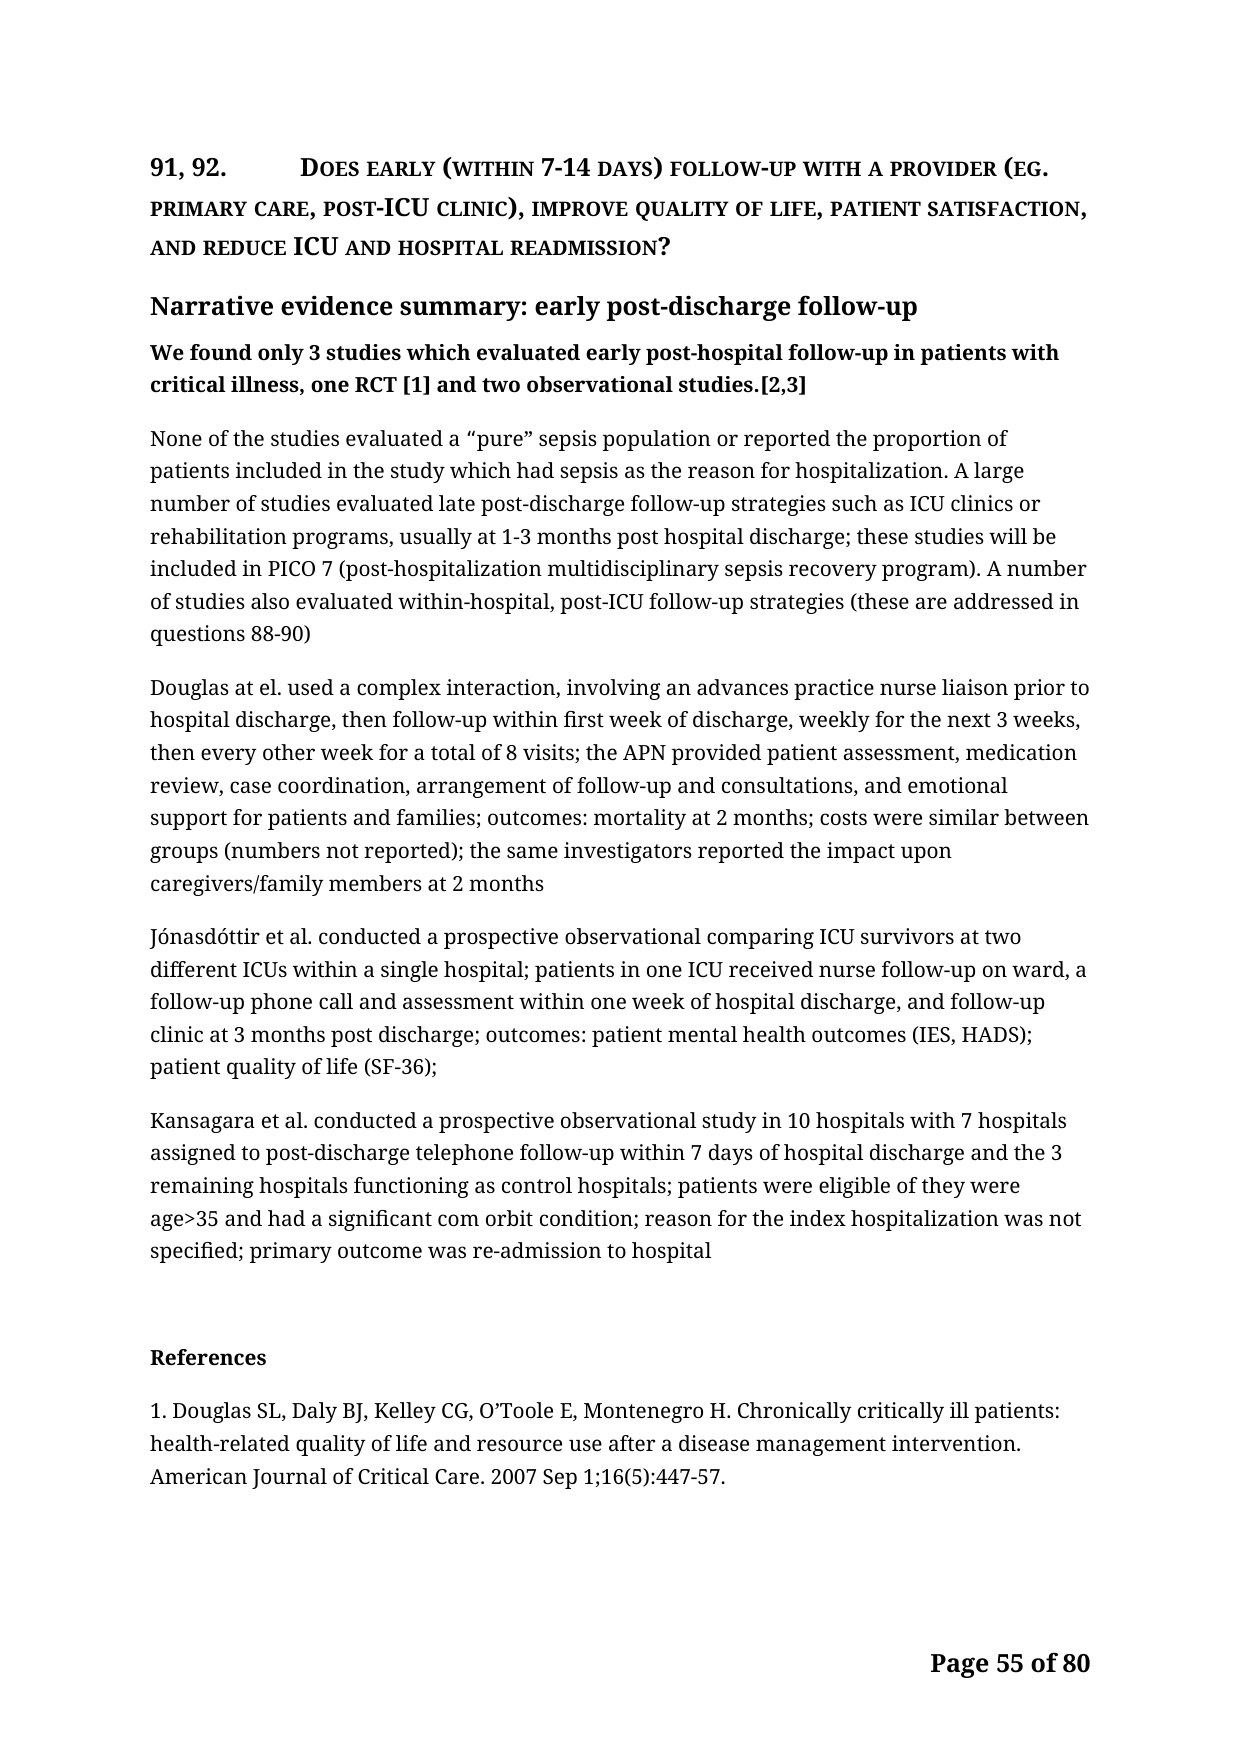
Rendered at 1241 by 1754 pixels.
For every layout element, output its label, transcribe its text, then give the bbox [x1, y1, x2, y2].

subtitle 91, 92. Does early (within 7-14 days) follow-up with a provider (eg. primary care, post-ICU clinic), improve quality of life, patient satisfaction, and reduce ICU and hospital readmission? [150, 150, 1090, 262]
text Kansagara et al. conducted a prospective observational study in 10 hospitals with 7 hospitals assigned to post-discharge telephone follow-up within 7 days of hospital discharge and the 3 remaining hospitals functioning as control hospitals; patients were eligible of they were age>35 and had a significant com orbit condition; reason for the index hospitalization was not specified; primary outcome was re-admission to hospital [150, 1106, 1090, 1265]
text 1. Douglas SL, Daly BJ, Kelley CG, O’Toole E, Montenegro H. Chronically critically ill patients: health-related quality of life and resource use after a disease management intervention. American Journal of Critical Care. 2007 Sep 1;16(5):447-57. [150, 1397, 1090, 1490]
text Douglas at el. used a complex interaction, involving an advances practice nurse liaison prior to hospital discharge, then follow-up within first week of discharge, weekly for the next 3 weeks, then every other week for a total of 8 visits; the APN provided patient assessment, medication review, case coordination, arrangement of follow-up and consultations, and emotional support for patients and families; outcomes: mortality at 2 months; costs were similar between groups (numbers not reported); the same investigators reported the impact upon caregivers/family members at 2 months [150, 673, 1090, 897]
text References [150, 1343, 1090, 1372]
subtitle Narrative evidence summary: early post-discharge follow-up [150, 288, 1090, 322]
text Jónasdóttir et al. conducted a prospective observational comparing ICU survivors at two different ICUs within a single hospital; patients in one ICU received nurse follow-up on ward, a follow-up phone call and assessment within one week of hospital discharge, and follow-up clinic at 3 months post discharge; outcomes: patient mental health outcomes (IES, HADS); patient quality of life (SF-36); [150, 922, 1090, 1081]
text None of the studies evaluated a “pure” sepsis population or reported the proportion of patients included in the study which had sepsis as the reason for hospitalization. A large number of studies evaluated late post-discharge follow-up strategies such as ICU clinics or rehabilitation programs, usually at 1-3 months post hospital discharge; these studies will be included in PICO 7 (post-hospitalization multidisciplinary sepsis recovery program). A number of studies also evaluated within-hospital, post-ICU follow-up strategies (these are addressed in questions 88-90) [150, 424, 1090, 648]
text We found only 3 studies which evaluated early post-hospital follow-up in patients with critical illness, one RCT [1] and two observational studies.[2,3] [150, 338, 1090, 399]
